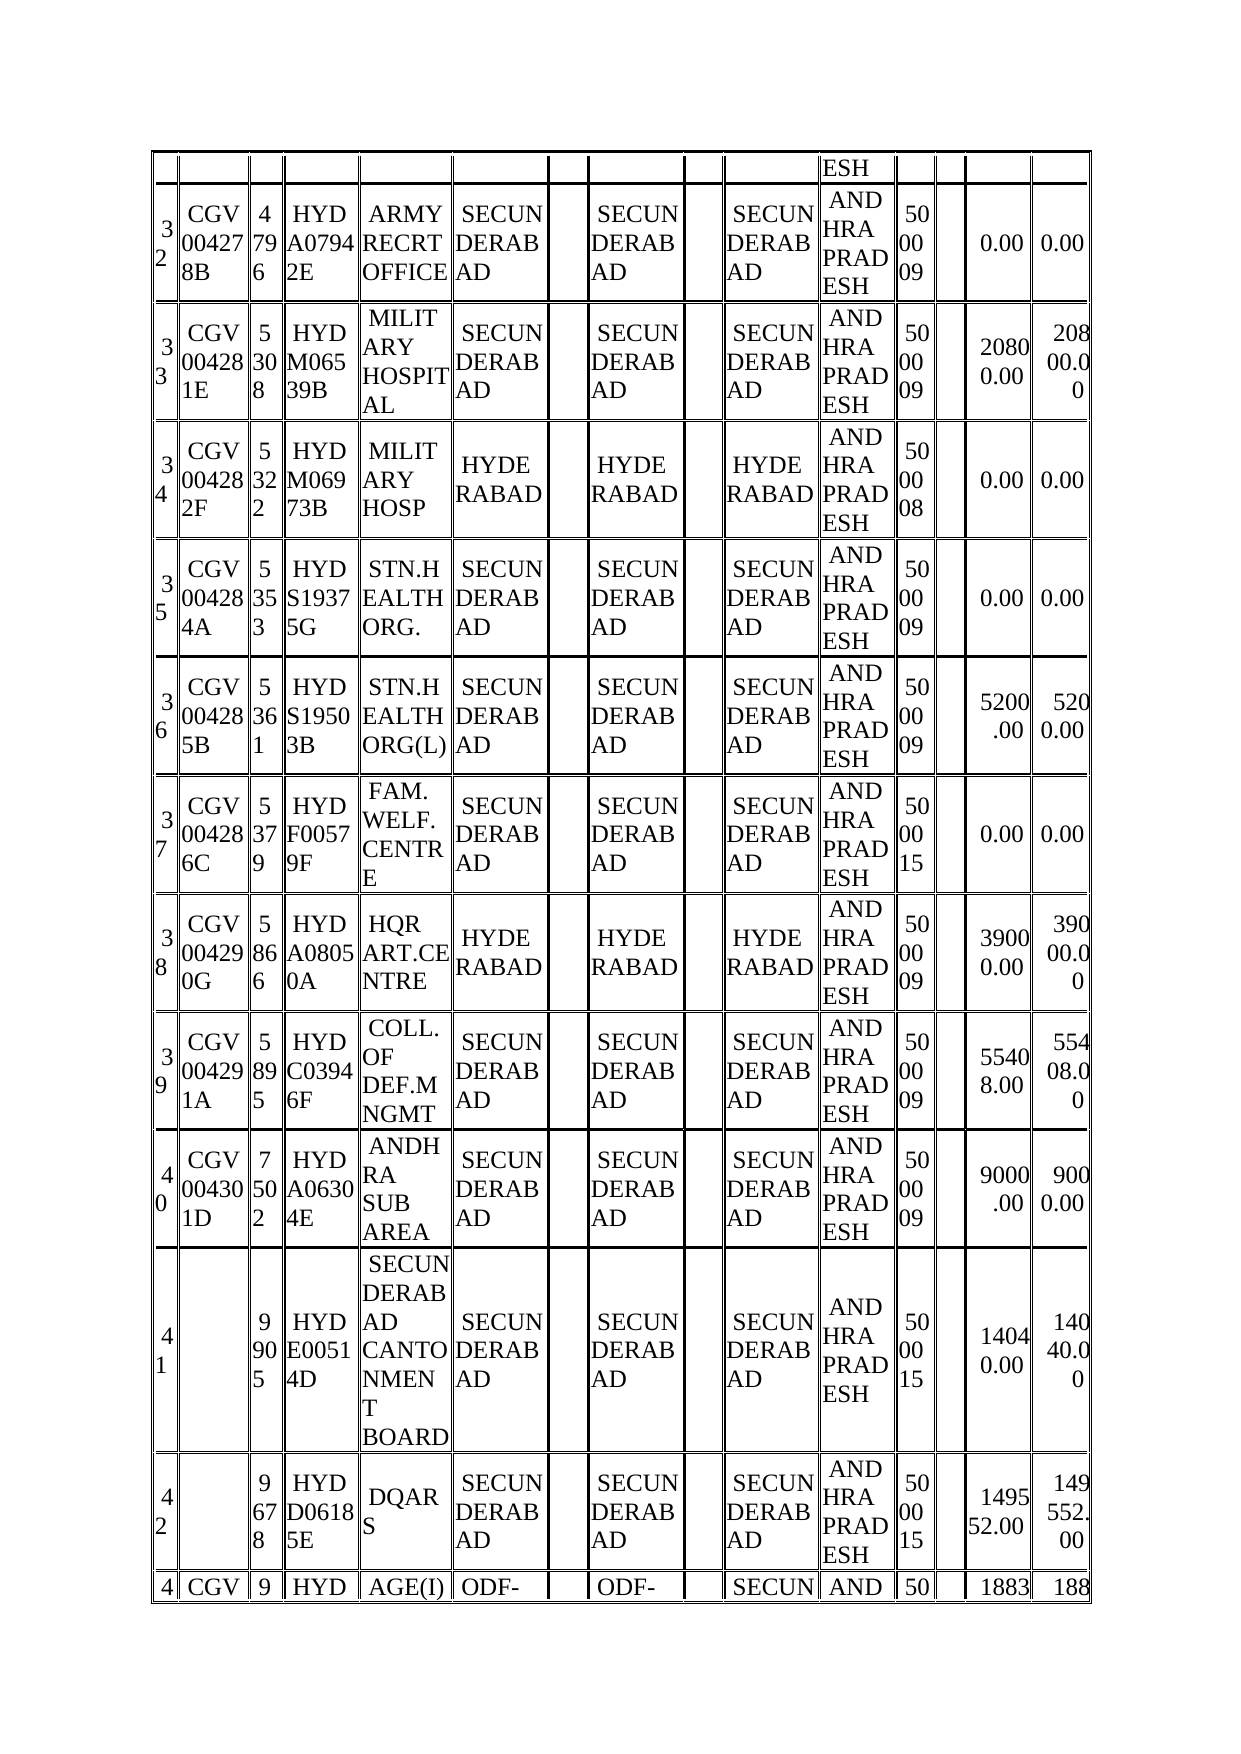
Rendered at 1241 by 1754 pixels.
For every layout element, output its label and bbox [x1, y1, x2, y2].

table_cell [152, 152, 1090, 1603]
